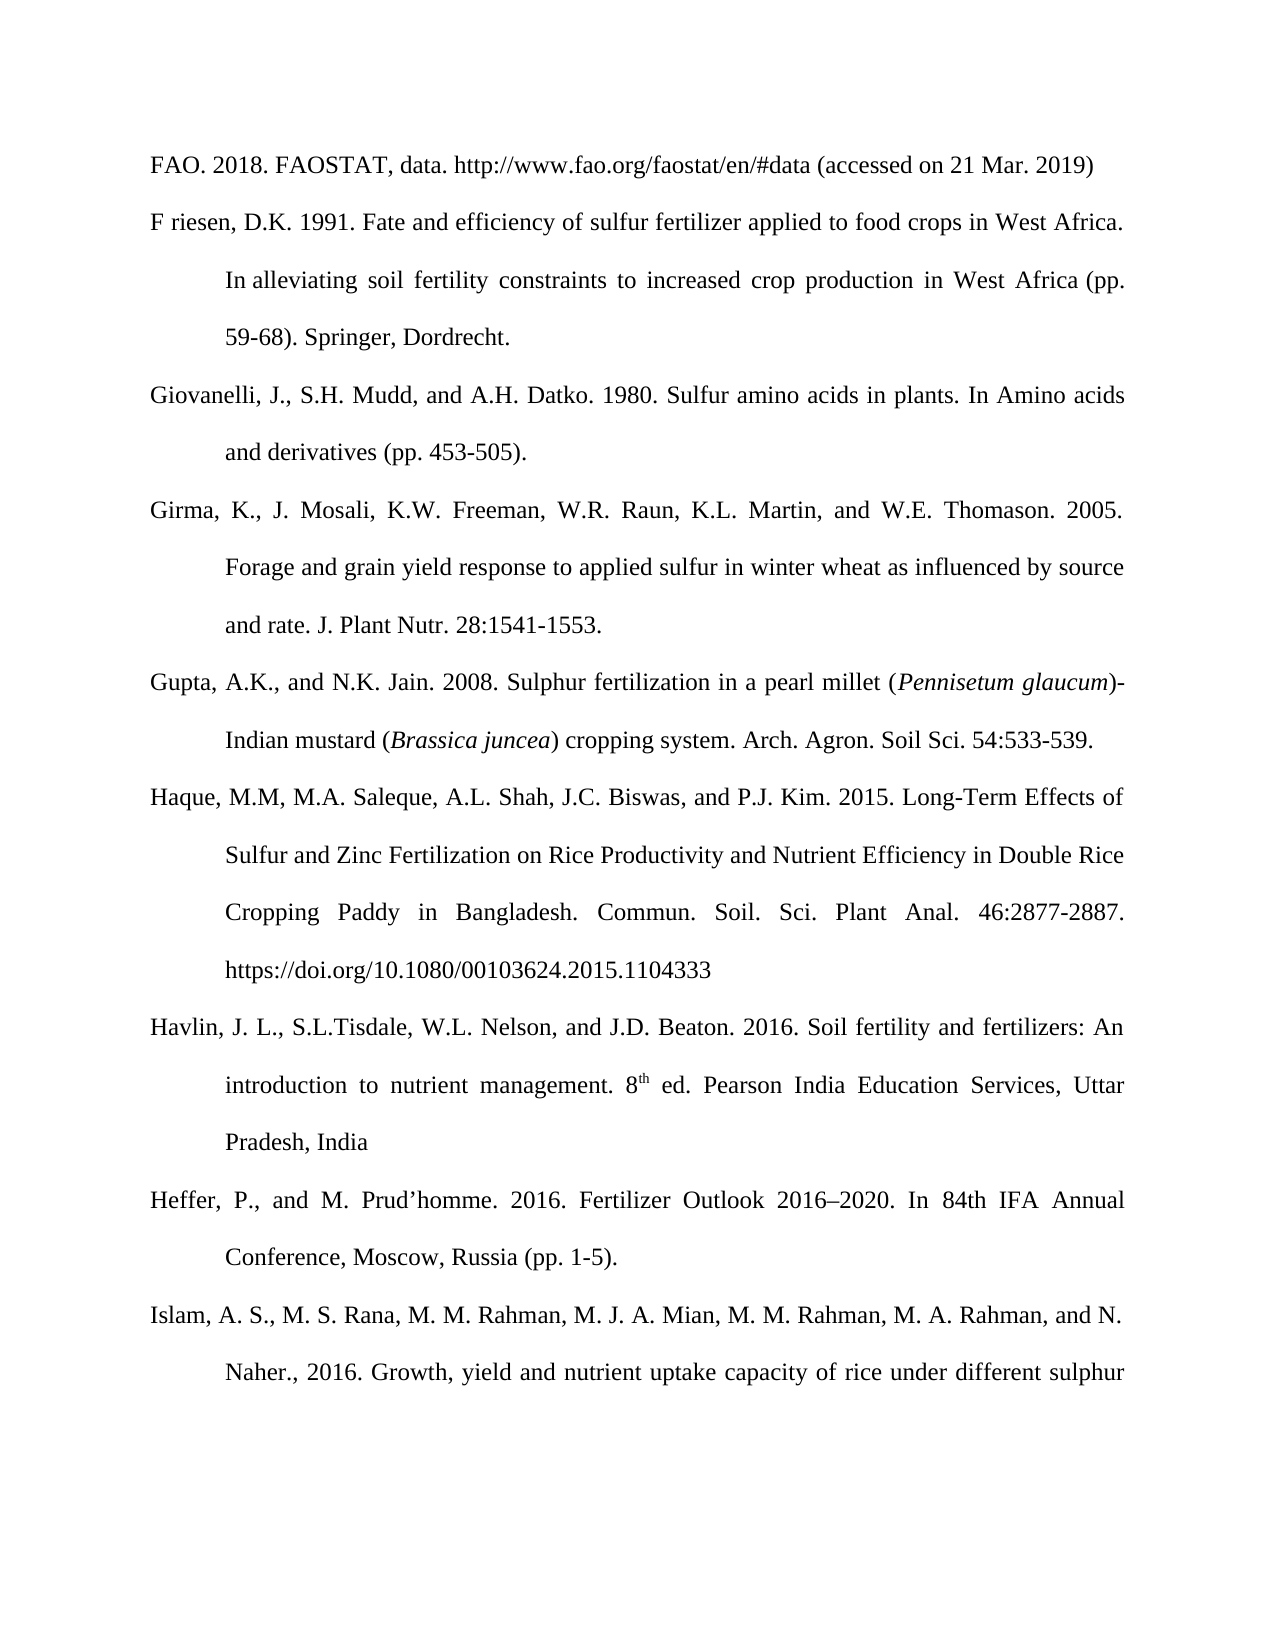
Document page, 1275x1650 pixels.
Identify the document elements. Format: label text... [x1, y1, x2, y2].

text Heffer, P., and M. Prud’homme. 2016. Fertilizer Outlook 2016–2020. In 84th IFA Annual Conference, Moscow, Russia (pp. 1-5). [150, 1185, 1125, 1271]
text Girma, K., J. Mosali, K.W. Freeman, W.R. Raun, K.L. Martin, and W.E. Thomason. 2005. Forage and grain yield response to applied sulfur in winter wheat as influenced by source and rate. J. Plant Nutr. 28:1541-1553. [150, 495, 1125, 639]
text Giovanelli, J., S.H. Mudd, and A.H. Datko. 1980. Sulfur amino acids in plants. In Amino acids and derivatives (pp. 453-505). [150, 380, 1125, 466]
text Gupta, A.K., and N.K. Jain. 2008. Sulphur fertilization in a pearl millet (Pennisetum glaucum)-Indian mustard (Brassica juncea) cropping system. Arch. Agron. Soil Sci. 54:533-539. [150, 667, 1125, 754]
text F riesen, D.K. 1991. Fate and efficiency of sulfur fertilizer applied to food crops in West Africa. In alleviating soil fertility constraints to increased crop production in West Africa (pp. 59-68). Springer, Dordrecht. [150, 207, 1125, 351]
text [150, 1300, 1125, 1386]
text Havlin, J. L., S.L.Tisdale, W.L. Nelson, and J.D. Beaton. 2016. Soil fertility and fertilizers: An introduction to nutrient management. 8th ed. Pearson India Education Services, Uttar Pradesh, India [150, 1012, 1125, 1156]
text Haque, M.M, M.A. Saleque, A.L. Shah, J.C. Biswas, and P.J. Kim. 2015. Long-Term Effects of Sulfur and Zinc Fertilization on Rice Productivity and Nutrient Efficiency in Double Rice Cropping Paddy in Bangladesh. Commun. Soil. Sci. Plant Anal. 46:2877-2887. https://doi.org/10.1080/00103624.2015.1104333 [150, 782, 1125, 984]
text FAO. 2018. FAOSTAT, data. http://www.fao.org/faostat/en/#data (accessed on 21 Mar. 2019) [150, 150, 1125, 179]
